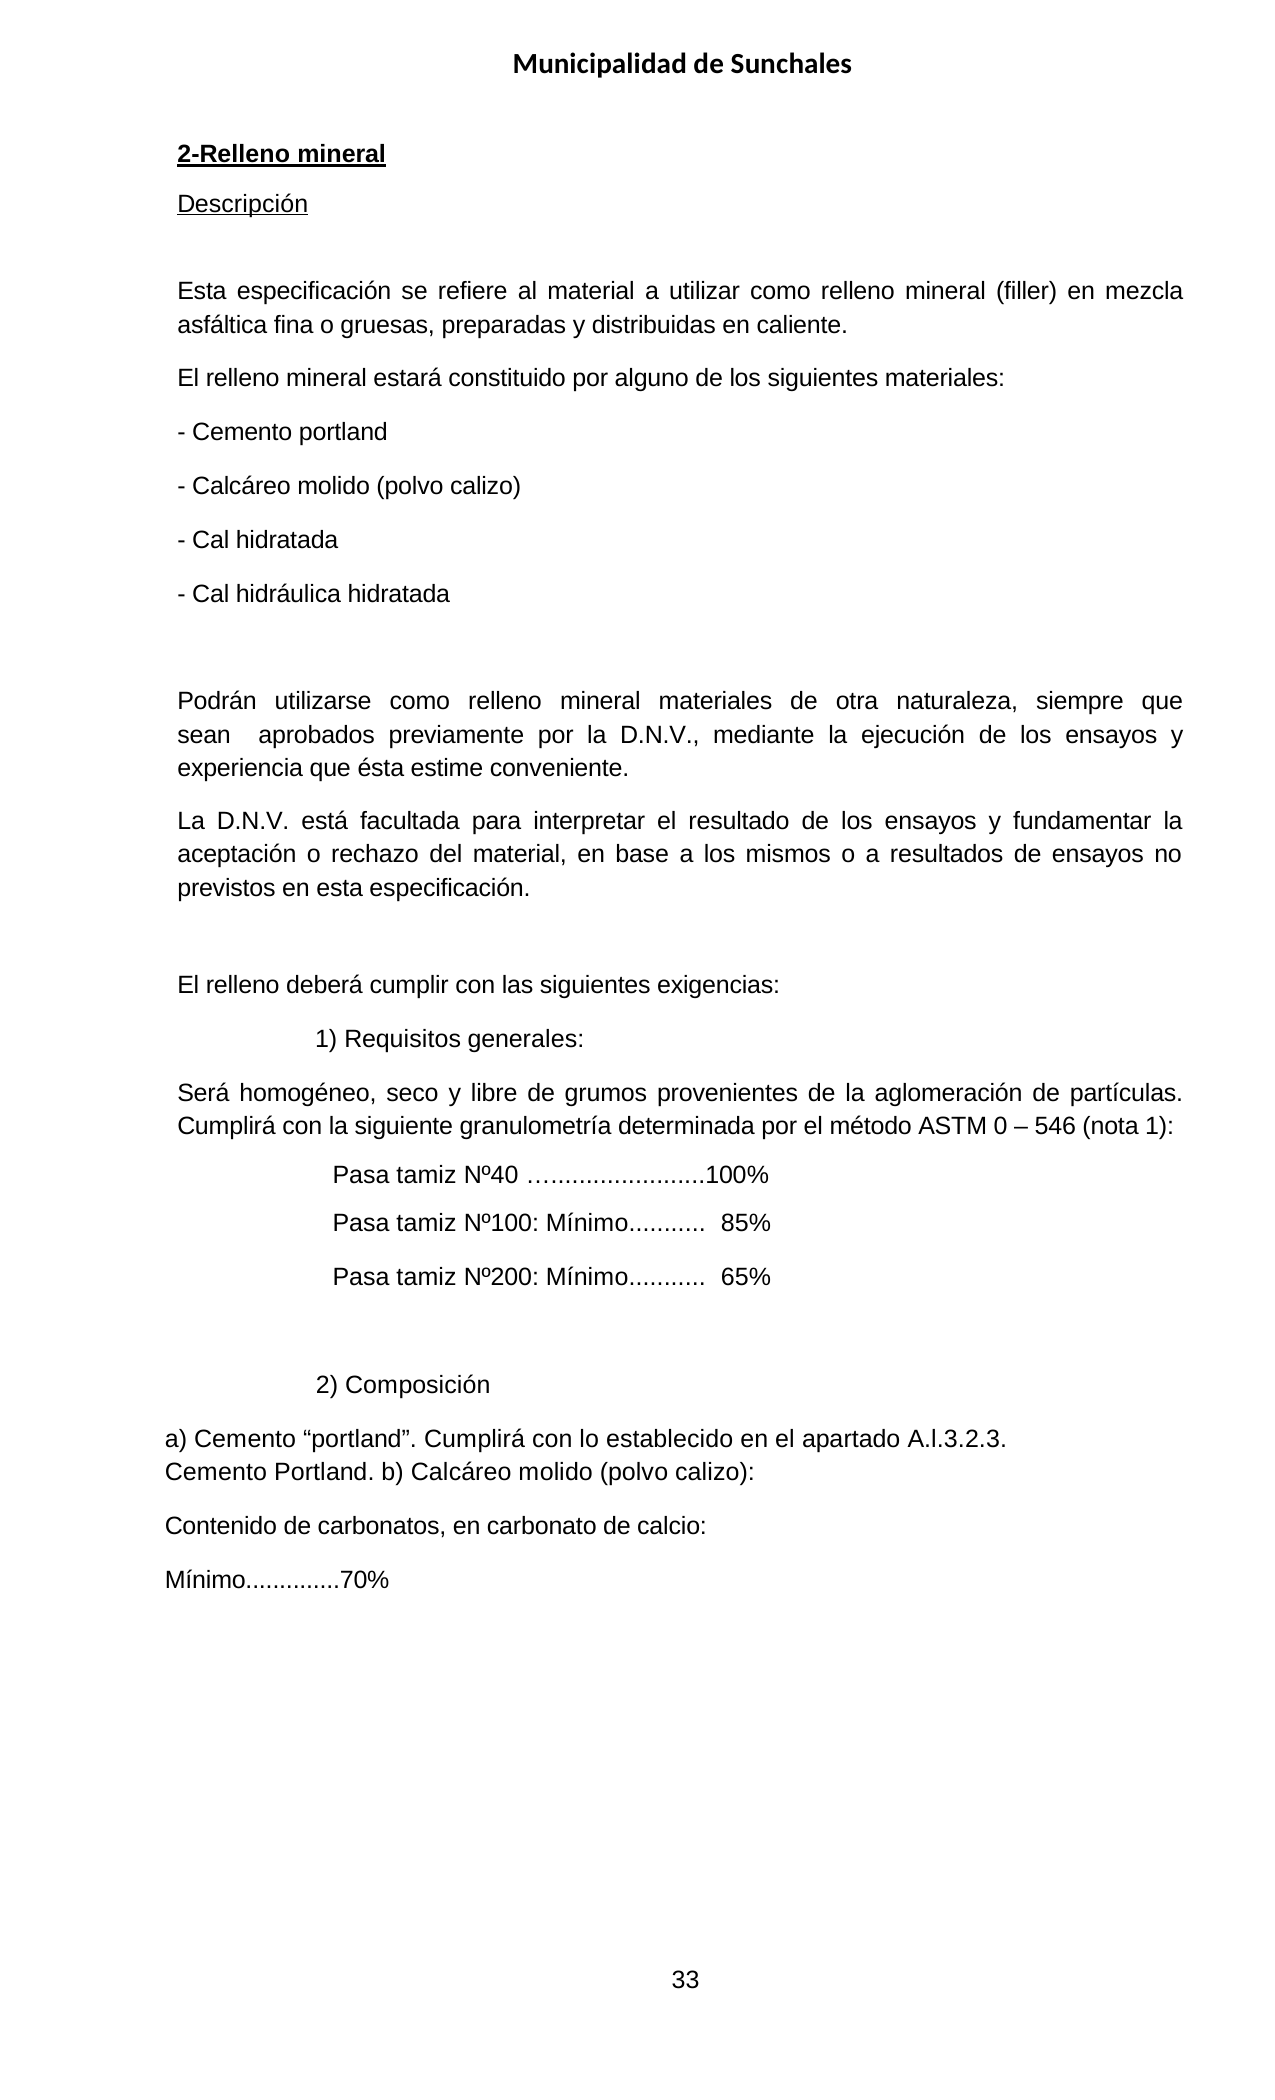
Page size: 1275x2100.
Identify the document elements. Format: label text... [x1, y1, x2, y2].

text Contenido de carbonatos, en carbonato de calcio: [164, 1511, 1183, 1539]
text - Cal hidratada [177, 525, 1183, 554]
text Pasa tamiz Nº100: Mínimo........... 85% [332, 1208, 1183, 1237]
text Pasa tamiz Nº200: Mínimo........... 65% [332, 1262, 1183, 1291]
text 1) Requisitos generales: [315, 1024, 1198, 1053]
text Será homogéneo, seco y libre de grumos provenientes de la aglomeración de partículas. Cumplirá con la siguiente granulometría determinada por el método ASTM 0 – 546 (nota 1): [177, 1078, 1183, 1139]
text Mínimo..............70% [164, 1564, 1183, 1593]
text Esta especificación se refiere al material a utilizar como relleno mineral (filler) en mezcla asfáltica fina o gruesas, preparadas y distribuidas en caliente. [177, 277, 1183, 338]
text - Cal hidráulica hidratada [177, 579, 1183, 608]
text - Cemento portland [177, 417, 1183, 446]
text a) Cemento “portland”. Cumplirá con lo establecido en el apartado A.l.3.2.3. Cemento Portland. b) Calcáreo molido (polvo calizo): [164, 1424, 1104, 1486]
text Podrán utilizarse como relleno mineral materiales de otra naturaleza, siempre que sean aprobados previamente por la D.N.V., mediante la ejecución de los ensayos y experiencia que ésta estime conveniente. [177, 687, 1183, 781]
text 2-Relleno mineral [177, 139, 1183, 168]
text Descripción [177, 193, 1183, 216]
text El relleno mineral estará constituido por alguno de los siguientes materiales: [177, 363, 1183, 392]
text La D.N.V. está facultada para interpretar el resultado de los ensayos y fundamentar la aceptación o rechazo del material, en base a los mismos o a resultados de ensayos no previstos en esta especificación. [177, 806, 1183, 901]
text Pasa tamiz Nº40 …......................100% [332, 1165, 1198, 1188]
text - Calcáreo molido (polvo calizo) [177, 471, 1183, 500]
text El relleno deberá cumplir con las siguientes exigencias: [177, 970, 1183, 999]
text 2) Composición [228, 1370, 1198, 1399]
